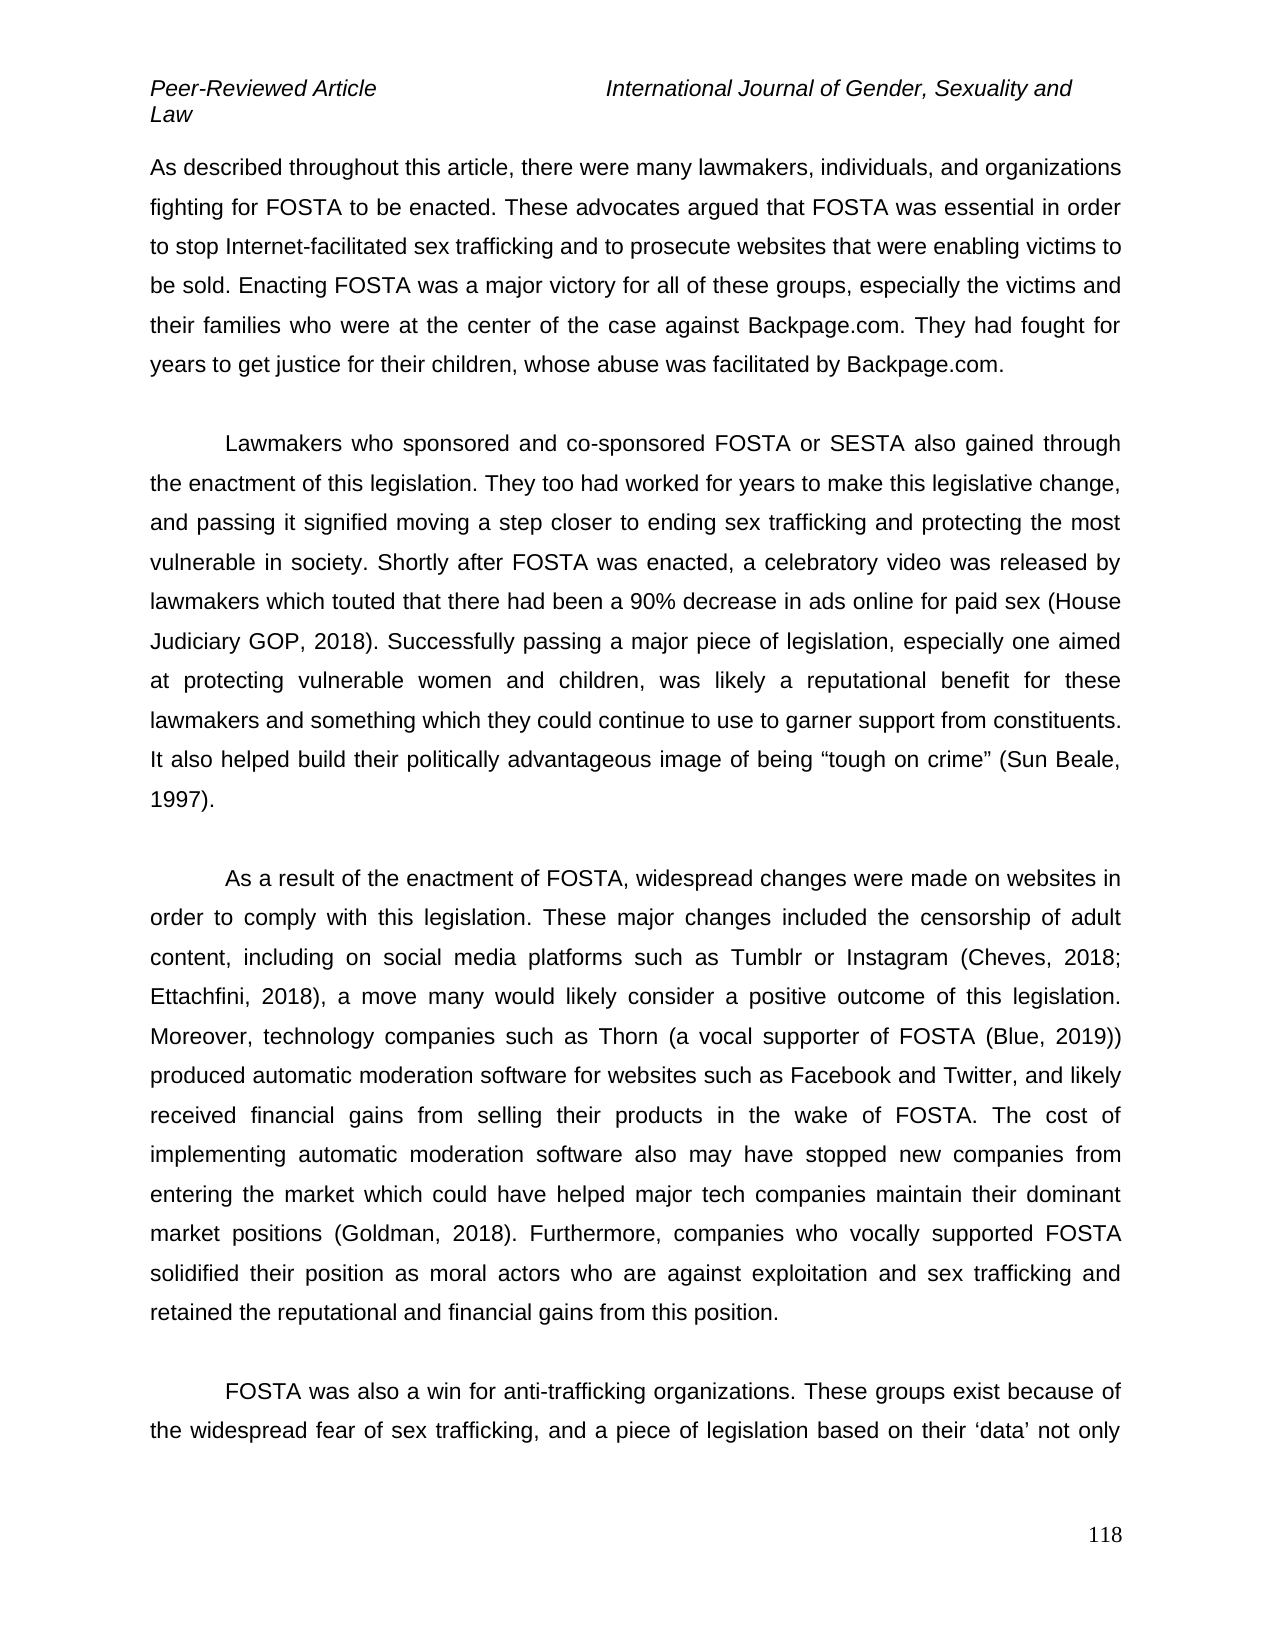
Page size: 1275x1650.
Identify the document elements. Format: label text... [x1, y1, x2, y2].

text Lawmakers who sponsored and co-sponsored FOSTA or SESTA also gained through the enactment of this legislation. They too had worked for years to make this legislative change, and passing it signified moving a step closer to ending sex trafficking and protecting the most vulnerable in society. Shortly after FOSTA was enacted, a celebratory video was released by lawmakers which touted that there had been a 90% decrease in ads online for paid sex (House Judiciary GOP, 2018). Successfully passing a major piece of legislation, especially one aimed at protecting vulnerable women and children, was likely a reputational benefit for these lawmakers and something which they could continue to use to garner support from constituents. It also helped build their politically advantageous image of being “tough on crime” (Sun Beale, 1997). [150, 430, 1122, 812]
text As described throughout this article, there were many lawmakers, individuals, and organizations fighting for FOSTA to be enacted. These advocates argued that FOSTA was essential in order to stop Internet-facilitated sex trafficking and to prosecute websites that were enabling victims to be sold. Enacting FOSTA was a major victory for all of these groups, especially the victims and their families who were at the center of the case against Backpage.com. They had fought for years to get justice for their children, whose abuse was facilitated by Backpage.com. [150, 154, 1122, 378]
text As a result of the enactment of FOSTA, widespread changes were made on websites in order to comply with this legislation. These major changes included the censorship of adult content, including on social media platforms such as Tumblr or Instagram (Cheves, 2018; Ettachfini, 2018), a move many would likely consider a positive outcome of this legislation. Moreover, technology companies such as Thorn (a vocal supporter of FOSTA (Blue, 2019)) produced automatic moderation software for websites such as Facebook and Twitter, and likely received financial gains from selling their products in the wake of FOSTA. The cost of implementing automatic moderation software also may have stopped new companies from entering the market which could have helped major tech companies maintain their dominant market positions (Goldman, 2018). Furthermore, companies who vocally supported FOSTA solidified their position as moral actors who are against exploitation and sex trafficking and retained the reputational and financial gains from this position. [150, 865, 1122, 1325]
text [150, 1378, 1122, 1444]
